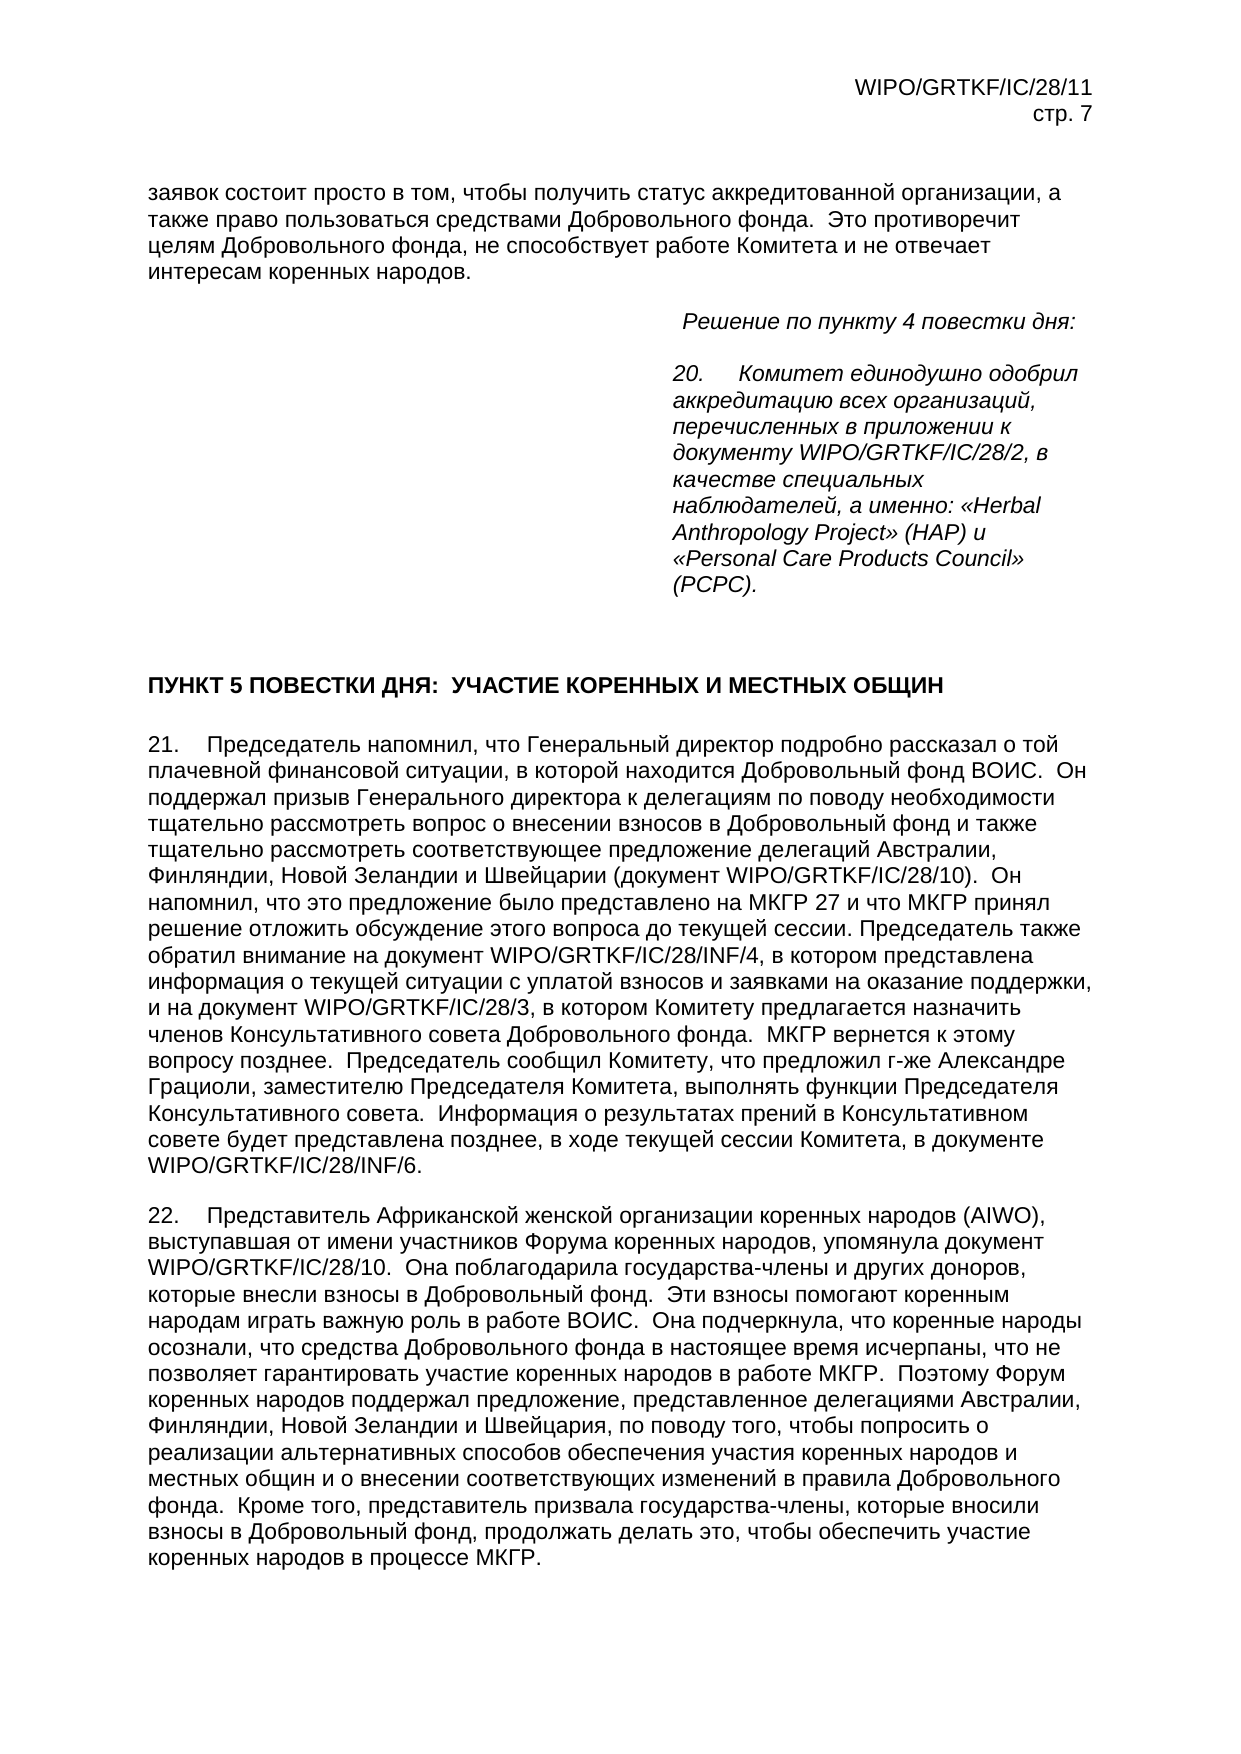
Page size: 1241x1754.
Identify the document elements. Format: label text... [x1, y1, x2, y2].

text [148, 179, 1093, 285]
text Представитель Африканской женской организации коренных народов (AIWO), выступавшая от имени участников Форума коренных народов, упомянула документ WIPO/GRTKF/IC/28/10. Она поблагодарила государства-члены и других доноров, которые внесли взносы в Добровольный фонд. Эти взносы помогают коренным народам играть важную роль в работе ВОИС. Она подчеркнула, что коренные народы осознали, что средства Добровольного фонда в настоящее время исчерпаны, что не позволяет гарантировать участие коренных народов в работе МКГР. Поэтому Форум коренных народов поддержал предложение, представленное делегациями Австралии, Финляндии, Новой Зеландии и Швейцария, по поводу того, чтобы попросить о реализации альтернативных способов обеспечения участия коренных народов и местных общин и о внесении соответствующих изменений в правила Добровольного фонда. Кроме того, представитель призвала государства-члены, которые вносили взносы в Добровольный фонд, продолжать делать это, чтобы обеспечить участие коренных народов в процессе МКГР. [148, 1202, 1093, 1571]
subtitle ПУНКТ 5 ПОВЕСТКИ ДНЯ: УЧАСТИЕ КОРЕННЫХ И МЕСТНЫХ ОБЩИН [148, 672, 1093, 698]
text Решение по пункту 4 повестки дня: [682, 308, 1093, 334]
text Комитет единодушно одобрил аккредитацию всех организаций, перечисленных в приложении к документу WIPO/GRTKF/IC/28/2, в качестве специальных наблюдателей, а именно: «Herbal Anthropology Project» (HAP) и «Personal Care Products Council» (PCPC). [673, 360, 1093, 597]
text Председатель напомнил, что Генеральный директор подробно рассказал о той плачевной финансовой ситуации, в которой находится Добровольный фонд ВОИС. Он поддержал призыв Генерального директора к делегациям по поводу необходимости тщательно рассмотреть вопрос о внесении взносов в Добровольный фонд и также тщательно рассмотреть соответствующее предложение делегаций Австралии, Финляндии, Новой Зеландии и Швейцарии (документ WIPO/GRTKF/IC/28/10). Он напомнил, что это предложение было представлено на МКГР 27 и что МКГР принял решение отложить обсуждение этого вопроса до текущей сессии. Председатель также обратил внимание на документ WIPO/GRTKF/IC/28/INF/4, в котором представлена информация о текущей ситуации с уплатой взносов и заявками на оказание поддержки, и на документ WIPO/GRTKF/IC/28/3, в котором Комитету предлагается назначить членов Консультативного совета Добровольного фонда. МКГР вернется к этому вопросу позднее. Председатель сообщил Комитету, что предложил г-же Александре Грациоли, заместителю Председателя Комитета, выполнять функции Председателя Консультативного совета. Информация о результатах прений в Консультативном совете будет представлена позднее, в ходе текущей сессии Комитета, в документе WIPO/GRTKF/IC/28/INF/6. [148, 731, 1093, 1179]
